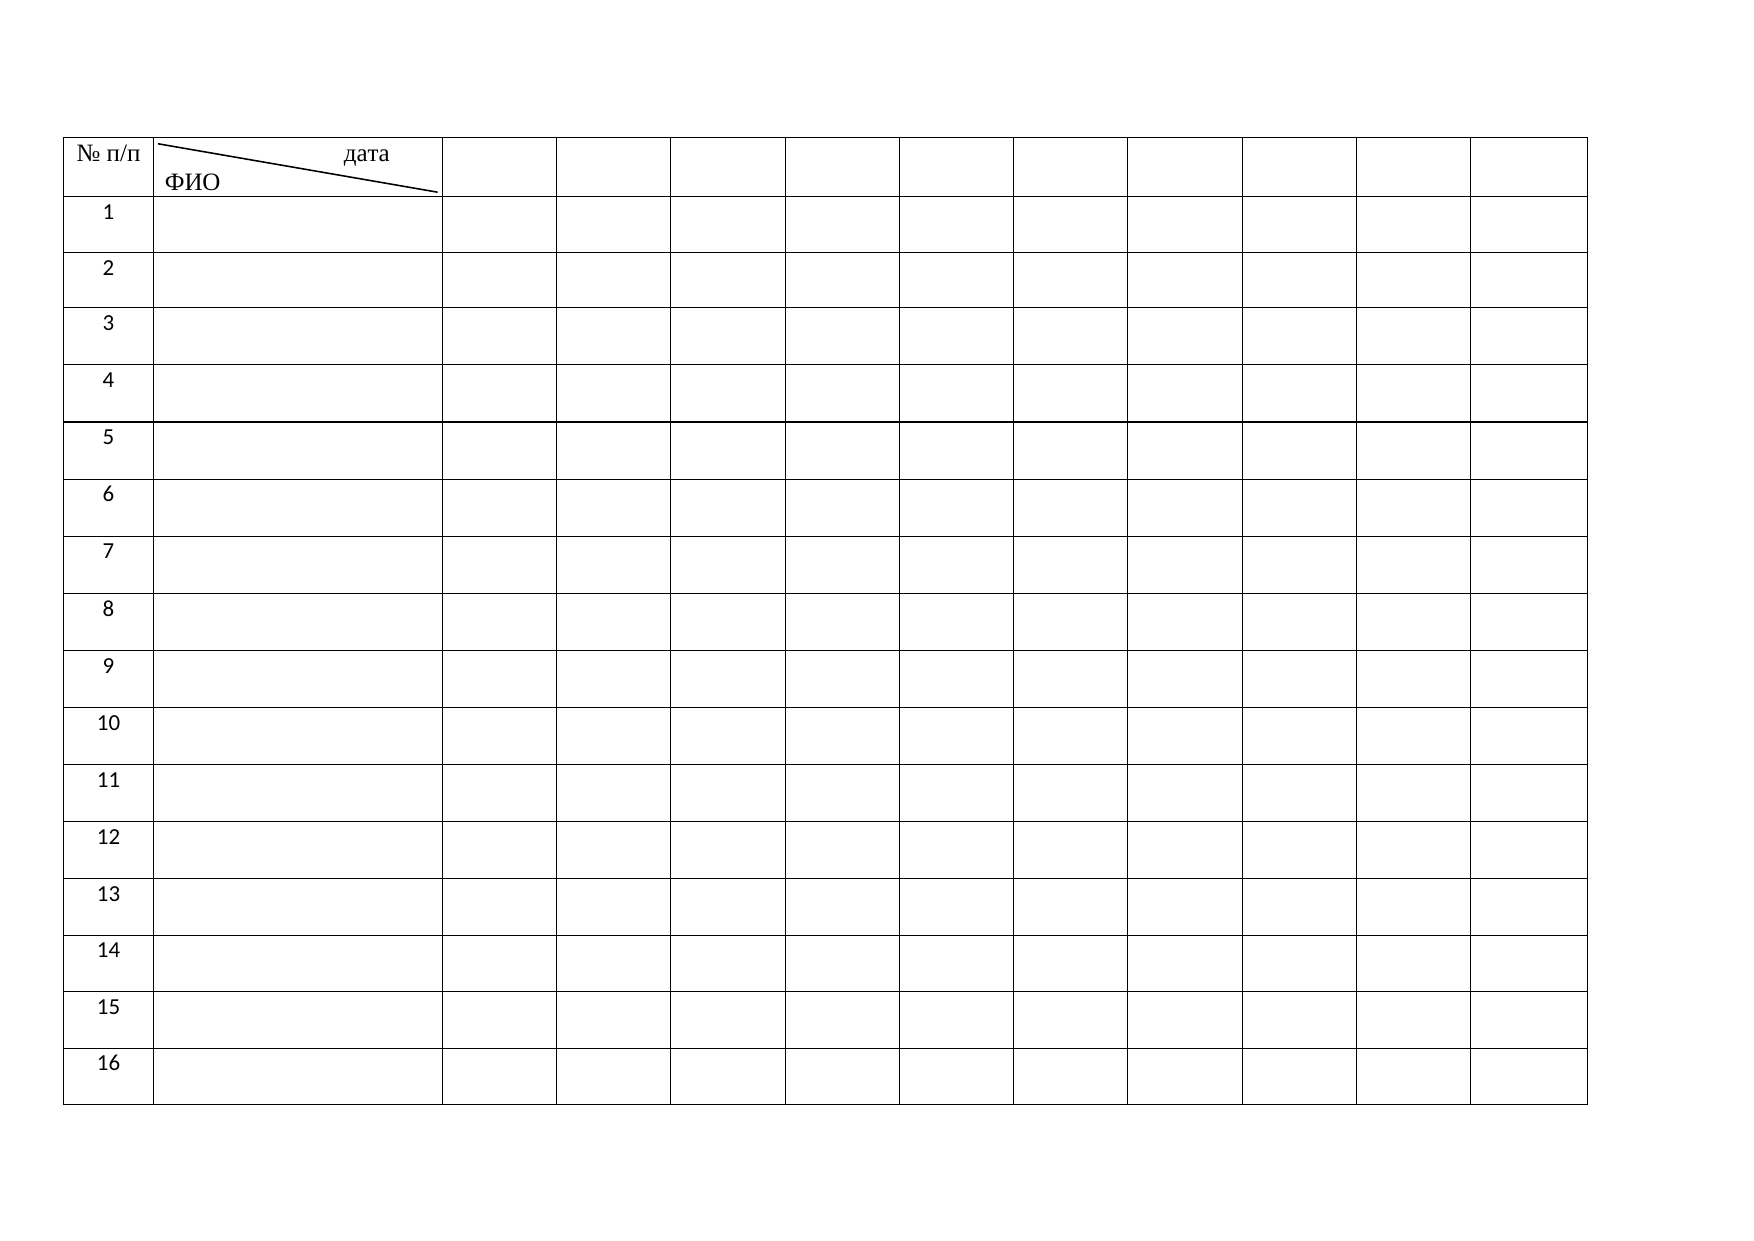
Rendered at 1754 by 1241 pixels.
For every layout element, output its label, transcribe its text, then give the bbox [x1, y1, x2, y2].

table_cell 16 [64, 1049, 153, 1104]
table_cell [671, 423, 785, 478]
table_cell 3 [64, 308, 153, 364]
table_cell [1357, 308, 1470, 364]
table_cell [1357, 822, 1470, 878]
table_cell [1128, 594, 1242, 650]
table_cell [786, 594, 899, 650]
table_cell 6 [64, 480, 153, 536]
table_cell [1471, 822, 1587, 878]
table_cell [1471, 537, 1587, 593]
table_cell [443, 308, 556, 364]
table_cell 2 [64, 253, 153, 307]
table_cell [1243, 765, 1356, 821]
table_cell [1014, 708, 1127, 764]
table_cell [557, 822, 670, 878]
table_cell [786, 308, 899, 364]
table_cell [1471, 423, 1587, 478]
table_cell [1357, 365, 1470, 421]
table_cell [1128, 423, 1242, 478]
table_cell [786, 197, 899, 252]
table_cell [900, 936, 1013, 991]
table_cell [786, 480, 899, 536]
table_cell [1128, 365, 1242, 421]
table_cell [1128, 651, 1242, 707]
table_cell [1357, 594, 1470, 650]
table_cell [154, 1049, 442, 1104]
table_cell [1243, 822, 1356, 878]
table_cell [443, 423, 556, 478]
table_cell [671, 879, 785, 934]
table_cell [1128, 253, 1242, 307]
table_cell [154, 594, 442, 650]
table_cell [1243, 992, 1356, 1047]
table_cell [154, 423, 442, 478]
table_cell [1471, 765, 1587, 821]
table_cell [1243, 651, 1356, 707]
table_cell [900, 765, 1013, 821]
table_cell [154, 480, 442, 536]
table_cell [900, 308, 1013, 364]
table_cell [1128, 822, 1242, 878]
table_cell [671, 537, 785, 593]
table_cell [154, 308, 442, 364]
table_cell [1357, 423, 1470, 478]
table_cell [1014, 651, 1127, 707]
table_cell [443, 594, 556, 650]
table_cell [443, 879, 556, 934]
table_cell [557, 423, 670, 478]
table_cell [1471, 197, 1587, 252]
table_cell [1471, 594, 1587, 650]
table_cell [786, 651, 899, 707]
table_cell [1471, 1049, 1587, 1104]
table_cell [786, 822, 899, 878]
table_cell [786, 708, 899, 764]
table_cell 14 [64, 936, 153, 991]
table_cell [1471, 651, 1587, 707]
table_cell [900, 1049, 1013, 1104]
table_cell [1014, 423, 1127, 478]
table_cell [557, 1049, 670, 1104]
table_cell [671, 765, 785, 821]
table_cell [154, 537, 442, 593]
table_cell [557, 308, 670, 364]
table_cell [900, 879, 1013, 934]
table_cell [671, 936, 785, 991]
table_cell [1014, 480, 1127, 536]
table_cell [1243, 197, 1356, 252]
table_cell [443, 480, 556, 536]
table_cell [671, 480, 785, 536]
table_cell [786, 365, 899, 421]
table_cell [786, 537, 899, 593]
table_cell [443, 253, 556, 307]
table_cell [671, 992, 785, 1047]
table_cell [154, 253, 442, 307]
table_header [557, 138, 670, 196]
table_cell [1014, 253, 1127, 307]
table_cell [786, 423, 899, 478]
table_cell [557, 651, 670, 707]
table_cell [1357, 765, 1470, 821]
table_cell [1128, 1049, 1242, 1104]
table_cell [900, 537, 1013, 593]
table_cell [1014, 537, 1127, 593]
table_cell [1357, 537, 1470, 593]
table_cell [443, 537, 556, 593]
table_cell [154, 822, 442, 878]
table_cell [1014, 365, 1127, 421]
table_cell [154, 765, 442, 821]
table_cell [154, 936, 442, 991]
table_cell [1014, 879, 1127, 934]
table_header № п/п [64, 138, 153, 196]
table_cell [557, 708, 670, 764]
table_cell [1471, 936, 1587, 991]
table_cell 15 [64, 992, 153, 1047]
table_cell [1471, 365, 1587, 421]
table_cell [154, 708, 442, 764]
table_cell [443, 651, 556, 707]
table_header [900, 138, 1013, 196]
table_cell [1357, 992, 1470, 1047]
table_cell [1128, 308, 1242, 364]
table_header [443, 138, 556, 196]
table_cell [1014, 992, 1127, 1047]
table_cell [1128, 879, 1242, 934]
table_cell [1357, 1049, 1470, 1104]
table_cell [557, 253, 670, 307]
table_cell [443, 822, 556, 878]
table_cell [557, 879, 670, 934]
table_cell 10 [64, 708, 153, 764]
table_cell [1471, 480, 1587, 536]
table_cell [1128, 992, 1242, 1047]
table_cell [1471, 992, 1587, 1047]
table_cell 13 [64, 879, 153, 934]
table_cell [786, 992, 899, 1047]
table_cell [1357, 651, 1470, 707]
table_cell [557, 480, 670, 536]
table_cell [1014, 765, 1127, 821]
table_cell 9 [64, 651, 153, 707]
table_cell [1014, 197, 1127, 252]
table_cell [900, 822, 1013, 878]
table_cell [443, 992, 556, 1047]
table_cell [1471, 253, 1587, 307]
table_cell [900, 365, 1013, 421]
table_cell [1357, 197, 1470, 252]
table_cell [671, 308, 785, 364]
table_cell [557, 537, 670, 593]
table_cell [1014, 822, 1127, 878]
table_cell [1014, 936, 1127, 991]
table_cell [1128, 480, 1242, 536]
table_cell [1243, 879, 1356, 934]
table_cell [1243, 537, 1356, 593]
table_cell [443, 197, 556, 252]
table_cell [1471, 308, 1587, 364]
table_cell [443, 765, 556, 821]
table_cell [671, 651, 785, 707]
table_cell 12 [64, 822, 153, 878]
table_cell [154, 651, 442, 707]
table_cell [1243, 480, 1356, 536]
table_cell [1128, 936, 1242, 991]
table_cell [900, 651, 1013, 707]
table_cell [557, 197, 670, 252]
table_cell [786, 1049, 899, 1104]
table_cell [1243, 708, 1356, 764]
table_header [1243, 138, 1356, 196]
table_cell [900, 423, 1013, 478]
table_cell [443, 365, 556, 421]
table_cell [443, 1049, 556, 1104]
table_cell [1243, 253, 1356, 307]
table_cell [1357, 936, 1470, 991]
table_cell 7 [64, 537, 153, 593]
table_cell [557, 936, 670, 991]
table_cell [900, 253, 1013, 307]
table_cell [1243, 308, 1356, 364]
table_cell [1357, 879, 1470, 934]
table_cell [557, 365, 670, 421]
table_cell [900, 708, 1013, 764]
table_cell [1243, 365, 1356, 421]
table_cell [671, 253, 785, 307]
table_cell [671, 594, 785, 650]
table_cell [1243, 423, 1356, 478]
table_cell [1128, 708, 1242, 764]
table_cell [1357, 253, 1470, 307]
table_header [1471, 138, 1587, 196]
table_cell [671, 708, 785, 764]
table_cell [154, 197, 442, 252]
table_cell [443, 936, 556, 991]
table_cell [671, 365, 785, 421]
table_cell [900, 197, 1013, 252]
table_cell [1128, 197, 1242, 252]
table_cell [786, 936, 899, 991]
table_header [671, 138, 785, 196]
table_header [1357, 138, 1470, 196]
table_cell [900, 594, 1013, 650]
table_cell [671, 1049, 785, 1104]
table_cell [786, 765, 899, 821]
table_header дата ФИО [154, 138, 442, 196]
table_cell [786, 879, 899, 934]
table_cell 1 [64, 197, 153, 252]
table_cell [671, 822, 785, 878]
table_cell [1243, 936, 1356, 991]
table_cell 5 [64, 423, 153, 478]
table_cell [1357, 708, 1470, 764]
table_cell [557, 765, 670, 821]
table_cell [1471, 708, 1587, 764]
table_cell [1014, 594, 1127, 650]
table_cell [1014, 1049, 1127, 1104]
table_cell [1128, 537, 1242, 593]
table_cell 11 [64, 765, 153, 821]
table_cell [900, 992, 1013, 1047]
table_cell [557, 992, 670, 1047]
table_cell [1243, 594, 1356, 650]
table_header [1014, 138, 1127, 196]
table_cell [1014, 308, 1127, 364]
table_cell [1471, 879, 1587, 934]
table_cell [786, 253, 899, 307]
table_cell [1128, 765, 1242, 821]
table_header [786, 138, 899, 196]
table_header [1128, 138, 1242, 196]
table_cell [900, 480, 1013, 536]
table_cell 8 [64, 594, 153, 650]
table_cell [557, 594, 670, 650]
table_cell [1243, 1049, 1356, 1104]
table_cell [1357, 480, 1470, 536]
table_cell 4 [64, 365, 153, 421]
table_cell [443, 708, 556, 764]
table_cell [154, 992, 442, 1047]
table_cell [154, 365, 442, 421]
table_cell [671, 197, 785, 252]
table_cell [154, 879, 442, 934]
